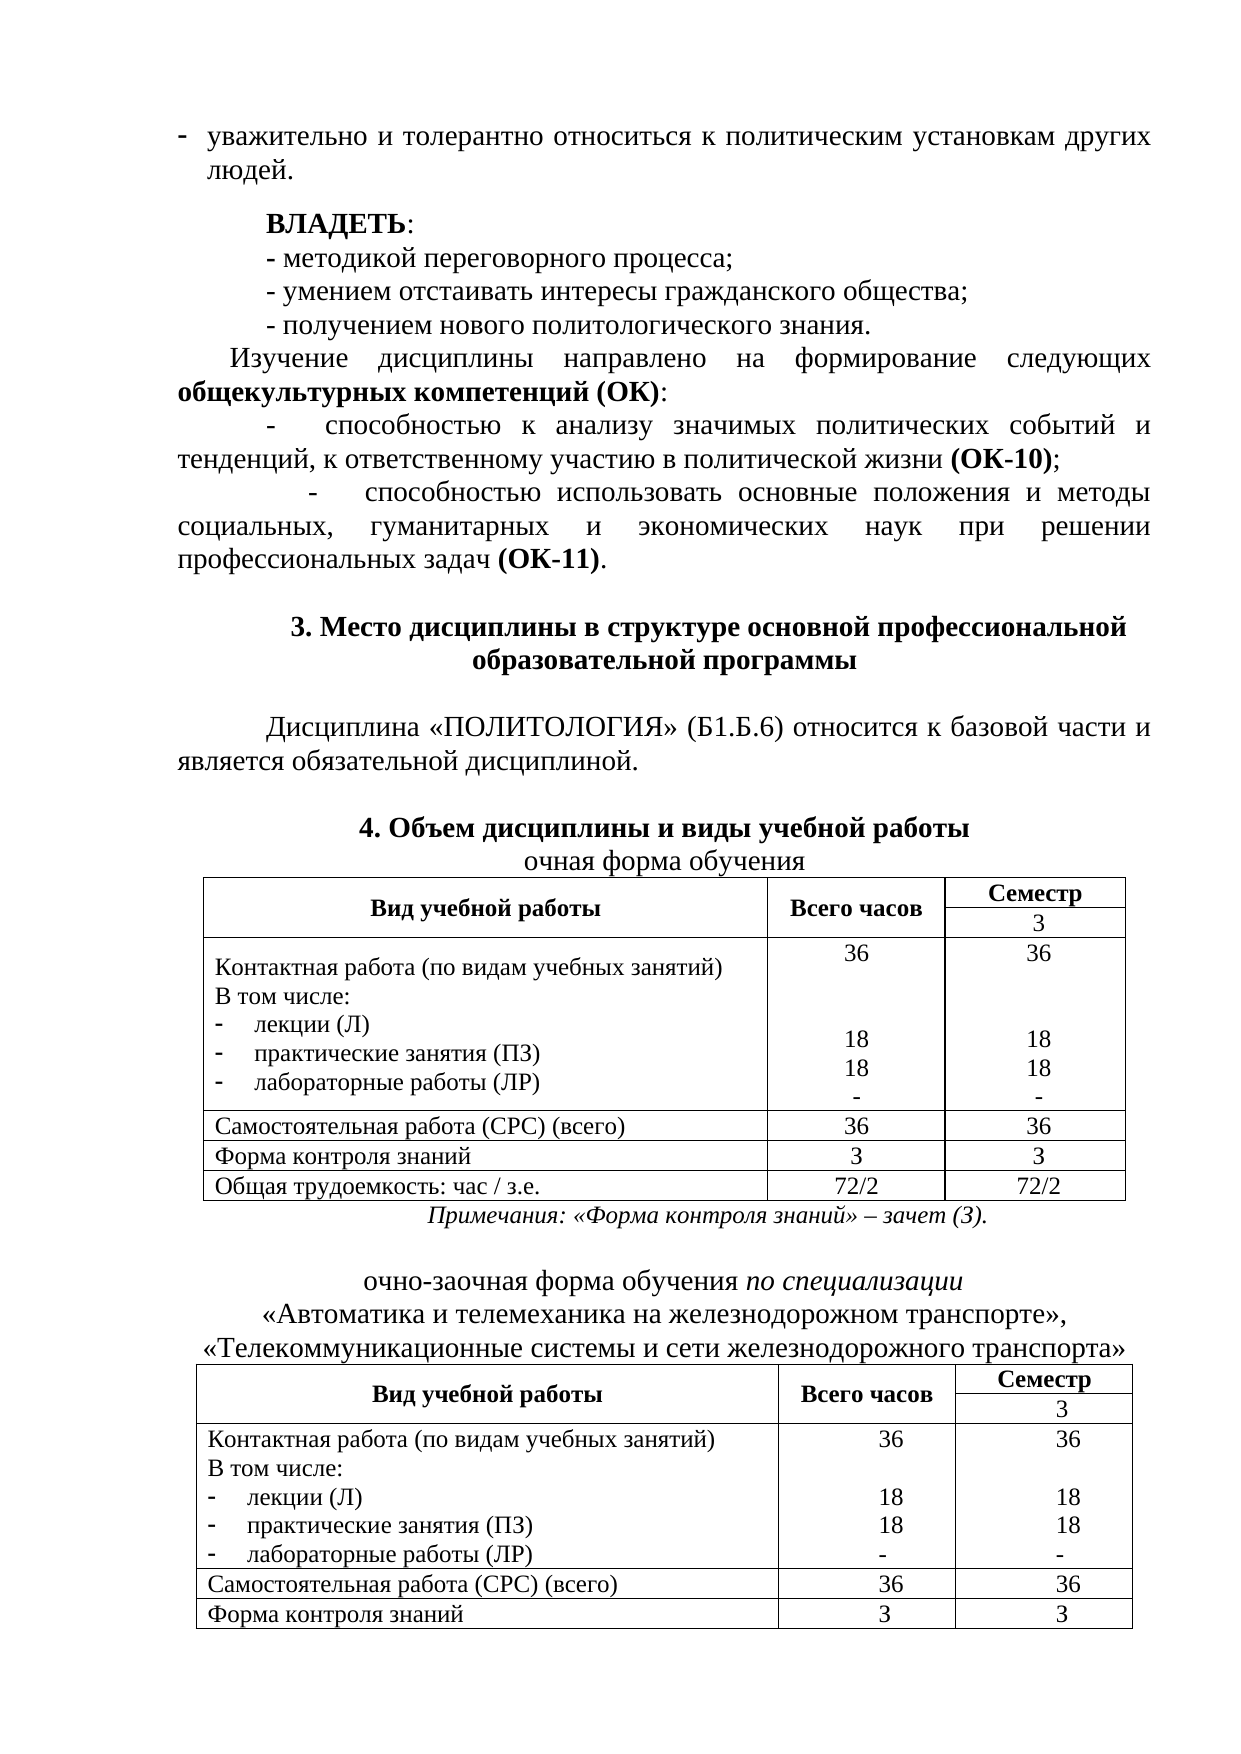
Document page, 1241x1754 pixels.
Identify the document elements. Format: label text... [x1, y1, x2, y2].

text - методикой переговорного процесса; [177, 240, 1152, 273]
table_cell Контактная работа (по видам учебных занятий) В том числе: лекции (Л) практические занятия (ПЗ) лабораторные работы (ЛР) [204, 938, 767, 1110]
text очно-заочная форма обучения по специализации [177, 1263, 1152, 1296]
table_header Вид учебной работы [197, 1365, 778, 1423]
table_cell Форма контроля знаний [197, 1599, 778, 1627]
table_cell Самостоятельная работа (СРС) (всего) [204, 1111, 767, 1140]
text - получением нового политологического знания. [177, 307, 1152, 340]
table_cell 36 18 18 - [946, 938, 1125, 1110]
table_cell 3 [946, 908, 1125, 937]
table_cell Общая трудоемкость: час / з.е. [204, 1171, 767, 1199]
text - способностью к анализу значимых политических событий и тенденций, к ответственному участию в политической жизни (ОК-10); [177, 407, 1152, 474]
table_cell 3 [956, 1394, 1132, 1423]
table_cell 72/2 [768, 1171, 944, 1199]
table_cell Контактная работа (по видам учебных занятий) В том числе: лекции (Л) практические занятия (ПЗ) лабораторные работы (ЛР) [197, 1424, 778, 1568]
table_header Всего часов [779, 1365, 955, 1423]
text Примечания: «Форма контроля знаний» – зачет (З). [177, 1201, 1152, 1229]
table_cell З [946, 1141, 1125, 1170]
table_cell 36 [956, 1569, 1132, 1598]
table_header Вид учебной работы [204, 878, 767, 937]
table_header Семестр [956, 1365, 1132, 1393]
table_cell Самостоятельная работа (СРС) (всего) [197, 1569, 778, 1598]
table_cell 36 18 18 - [779, 1424, 955, 1568]
table_cell 36 18 18 - [956, 1424, 1132, 1568]
text 3. Место дисциплины в структуре основной профессиональной образовательной программы [177, 609, 1152, 676]
table_cell 36 [946, 1111, 1125, 1140]
table_cell 36 18 18 - [768, 938, 944, 1110]
text - умением отстаивать интересы гражданского общества; [177, 273, 1152, 307]
text Изучение дисциплины направлено на формирование следующих общекультурных компетенций (ОК): [177, 340, 1152, 407]
table_cell З [768, 1141, 944, 1170]
text 4. Объем дисциплины и виды учебной работы [177, 810, 1152, 843]
table_cell 36 [779, 1569, 955, 1598]
table_cell 72/2 [946, 1171, 1125, 1199]
list уважительно и толерантно относиться к политическим установкам других людей. [177, 118, 1152, 185]
table_cell З [956, 1599, 1132, 1627]
table_cell Форма контроля знаний [204, 1141, 767, 1170]
text очная форма обучения [177, 843, 1152, 877]
table_cell 36 [768, 1111, 944, 1140]
text «Автоматика и телемеханика на железнодорожном транспорте», «Телекоммуникационные системы и сети железнодорожного транспорта» [177, 1296, 1152, 1363]
table_header Семестр [946, 878, 1125, 907]
table_cell З [779, 1599, 955, 1627]
table_header Всего часов [768, 878, 944, 937]
text ВЛАДЕТЬ: [177, 206, 1152, 240]
text - способностью использовать основные положения и методы социальных, гуманитарных и экономических наук при решении профессиональных задач (ОК-11). [177, 474, 1152, 575]
text Дисциплина «ПОЛИТОЛОГИЯ» (Б1.Б.6) относится к базовой части и является обязательной дисциплиной. [177, 709, 1152, 776]
